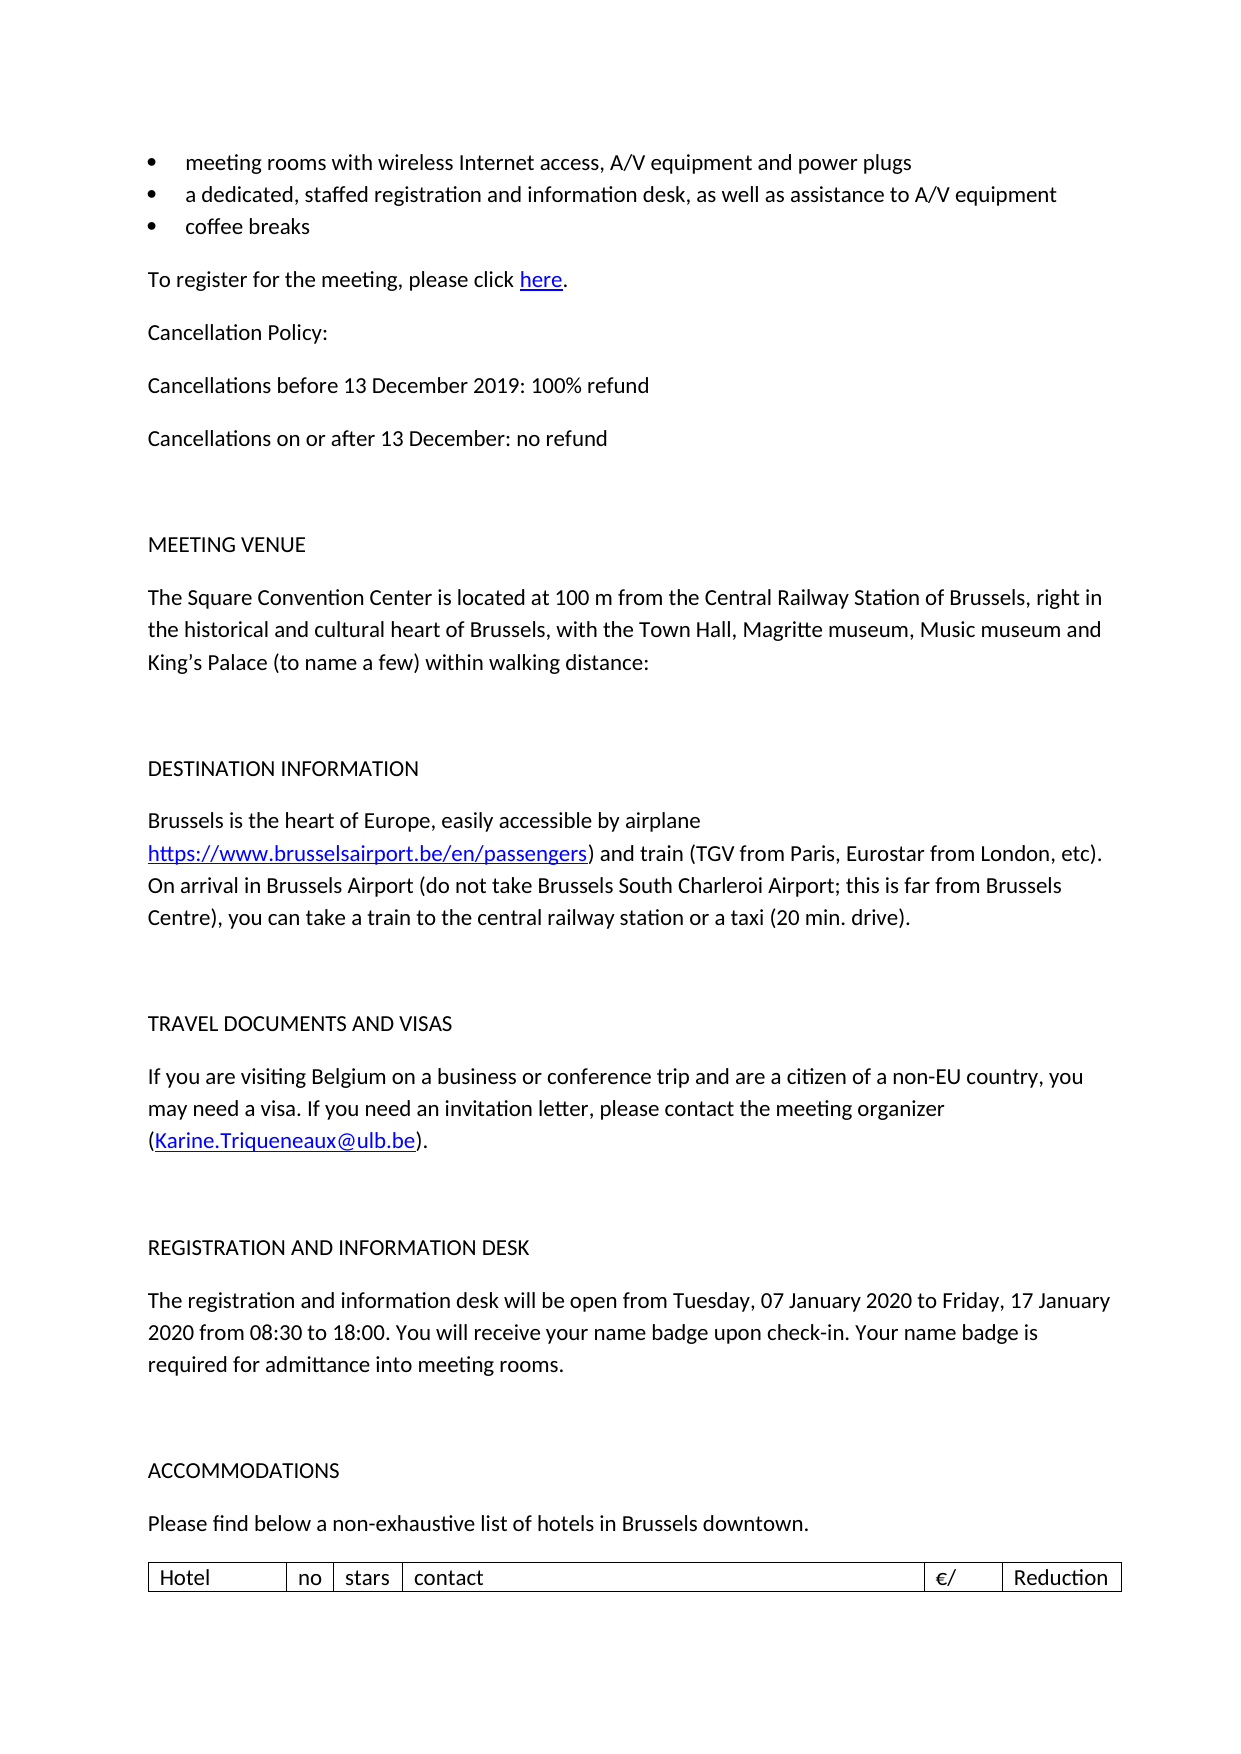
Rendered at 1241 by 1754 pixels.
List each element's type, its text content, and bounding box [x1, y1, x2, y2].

text If you are visiting Belgium on a business or conference trip and are a citizen of a non-EU country, you may need a visa. If you need an invitation letter, please contact the meeting organizer (Karine.Triqueneaux@ulb.be). [148, 1062, 1122, 1155]
text Brussels is the heart of Europe, easily accessible by airplane https://www.brusselsairport.be/en/passengers) and train (TGV from Paris, Eurostar from London, etc). On arrival in Brussels Airport (do not take Brussels South Charleroi Airport; this is far from Brussels Centre), you can take a train to the central railway station or a taxi (20 min. drive). [148, 807, 1122, 931]
text The registration and information desk will be open from Tuesday, 07 January 2020 to Friday, 17 January 2020 from 08:30 to 18:00. You will receive your name badge upon check-in. Your name badge is required for admittance into meeting rooms. [148, 1286, 1122, 1378]
table_header stars [334, 1563, 402, 1591]
text Cancellation Policy: [148, 318, 1122, 346]
text To register for the meeting, please click here. [148, 265, 1122, 293]
text Cancellations on or after 13 December: no refund [148, 424, 1122, 452]
table_header €/night [925, 1563, 1002, 1591]
table_header Reduction code [1003, 1563, 1121, 1591]
list meeting rooms with wireless Internet access, A/V equipment and power plugs [148, 148, 1122, 176]
table_header no. [287, 1563, 333, 1591]
text ACCOMMODATIONS [148, 1456, 1122, 1484]
text MEETING VENUE [148, 530, 1122, 558]
list a dedicated, staffed registration and information desk, as well as assistance to A/V equipment [148, 180, 1122, 208]
table_header Hotel [149, 1563, 286, 1591]
table_header contact [403, 1563, 924, 1591]
text The Square Convention Center is located at 100 m from the Central Railway Station of Brussels, right in the historical and cultural heart of Brussels, with the Town Hall, Magritte museum, Music museum and King’s Palace (to name a few) within walking distance: [148, 583, 1122, 676]
text DESTINATION INFORMATION [148, 754, 1122, 782]
text Cancellations before 13 December 2019: 100% refund [148, 371, 1122, 399]
text Please find below a non-exhaustive list of hotels in Brussels downtown. [148, 1509, 1122, 1537]
text TRAVEL DOCUMENTS AND VISAS [148, 1009, 1122, 1037]
text REGISTRATION AND INFORMATION DESK [148, 1233, 1122, 1261]
list coffee breaks [148, 212, 1122, 240]
